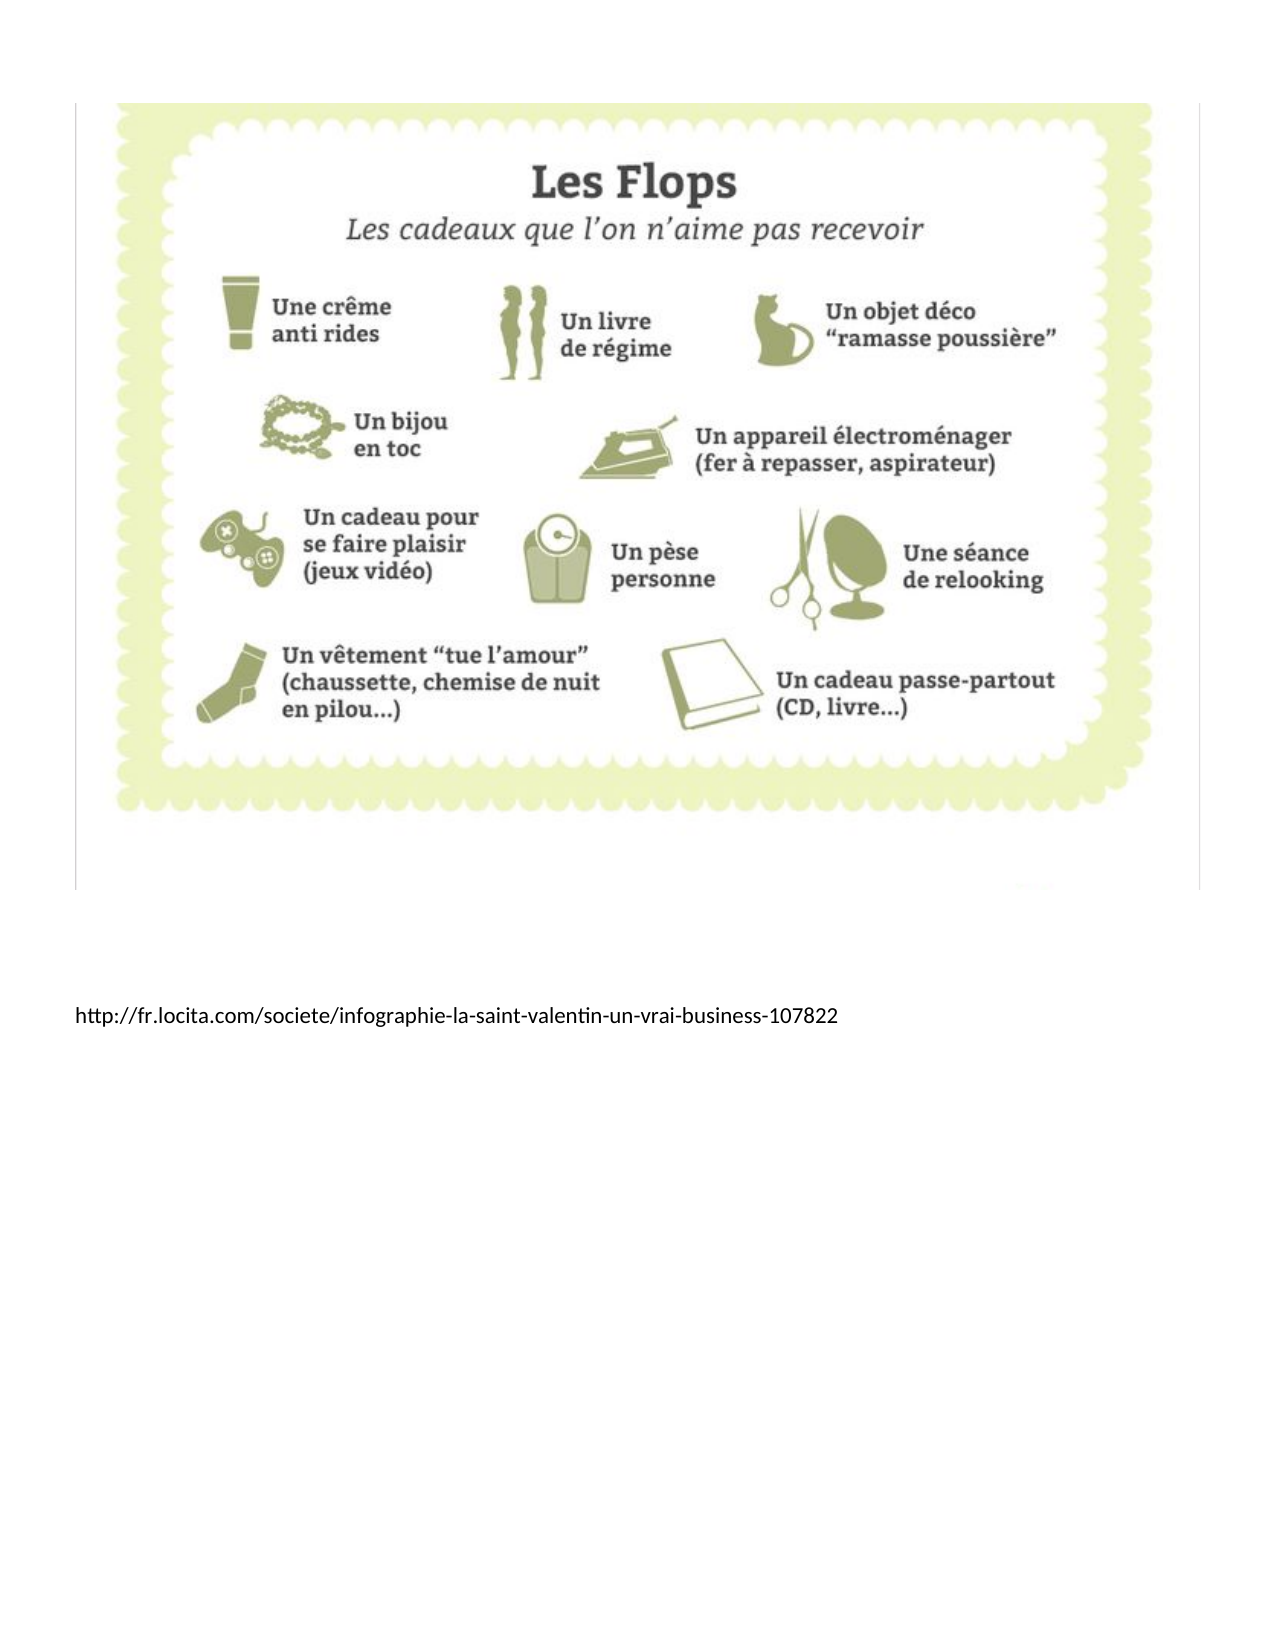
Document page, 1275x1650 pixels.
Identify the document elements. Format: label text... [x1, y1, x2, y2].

picture [75, 103, 1200, 890]
text http://fr.locita.com/societe/infographie-la-saint-valentin-un-vrai-business-107822 [75, 1002, 1200, 1030]
